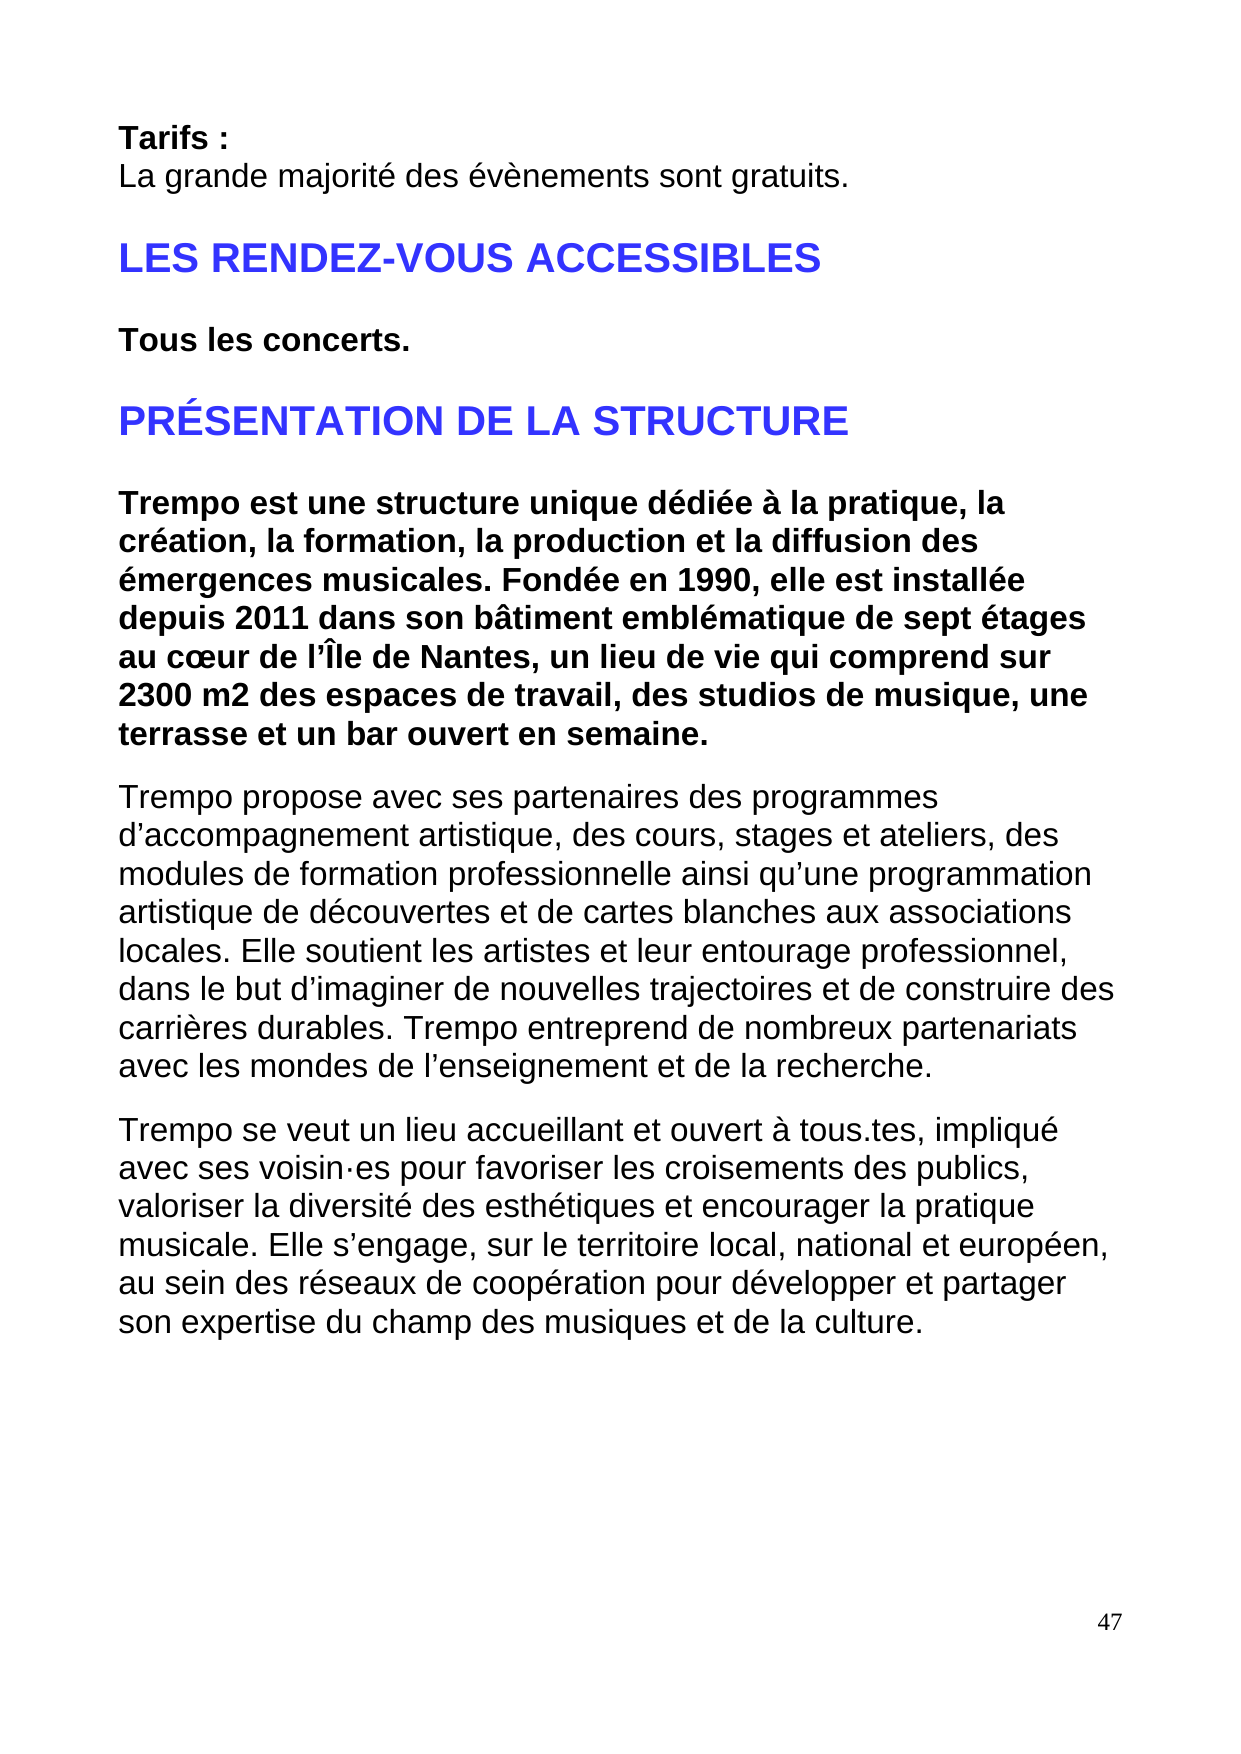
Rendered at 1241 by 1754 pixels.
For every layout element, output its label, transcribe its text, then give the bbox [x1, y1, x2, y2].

text LES RENDEZ-VOUS ACCESSIBLES [118, 233, 1122, 281]
text Tarifs : [118, 118, 1122, 157]
text La grande majorité des évènements sont gratuits. [118, 157, 1122, 195]
text Trempo se veut un lieu accueillant et ouvert à tous.tes, impliqué avec ses voisin·es pour favoriser les croisements des publics, valoriser la diversité des esthétiques et encourager la pratique musicale. Elle s’engage, sur le territoire local, national et européen, au sein des réseaux de coopération pour développer et partager son expertise du champ des musiques et de la culture. [118, 1109, 1122, 1340]
text PRÉSENTATION DE LA STRUCTURE [118, 397, 1122, 444]
text Tous les concerts. [118, 320, 1122, 358]
text Trempo est une structure unique dédiée à la pratique, la création, la formation, la production et la diffusion des émergences musicales. Fondée en 1990, elle est installée depuis 2011 dans son bâtiment emblématique de sept étages au cœur de l’Île de Nantes, un lieu de vie qui comprend sur 2300 m2 des espaces de travail, des studios de musique, une terrasse et un bar ouvert en semaine. [118, 483, 1122, 752]
text Trempo propose avec ses partenaires des programmes d’accompagnement artistique, des cours, stages et ateliers, des modules de formation professionnelle ainsi qu’une programmation artistique de découvertes et de cartes blanches aux associations locales. Elle soutient les artistes et leur entourage professionnel, dans le but d’imaginer de nouvelles trajectoires et de construire des carrières durables. Trempo entreprend de nombreux partenariats avec les mondes de l’enseignement et de la recherche. [118, 777, 1122, 1084]
